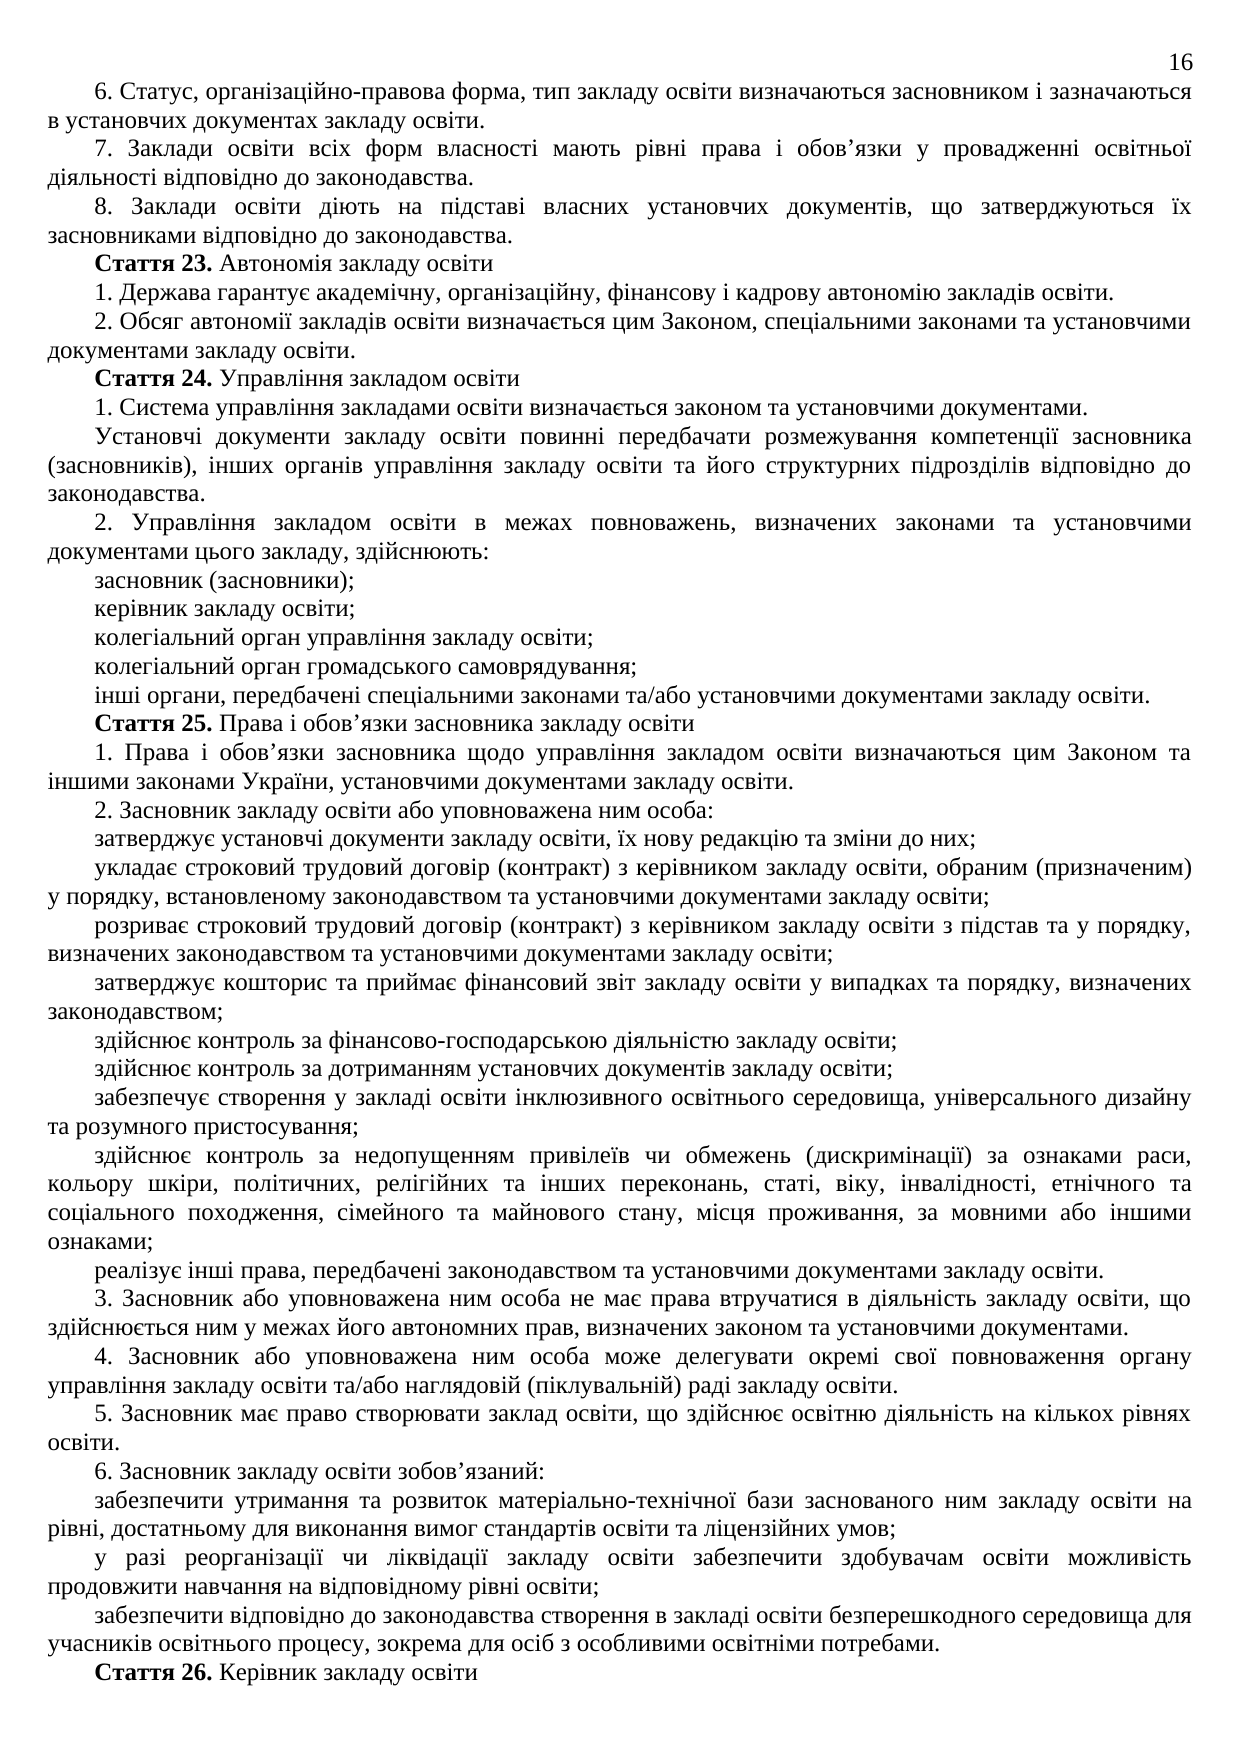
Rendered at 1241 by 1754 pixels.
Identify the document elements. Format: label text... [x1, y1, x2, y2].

text Стаття 26. Керівник закладу освіти [47, 1657, 1193, 1686]
text колегіальний орган управління закладу освіти; [47, 622, 1193, 651]
text Установчі документи закладу освіти повинні передбачати розмежування компетенції засновника (засновників), інших органів управління закладу освіти та його структурних підрозділів відповідно до законодавства. [47, 421, 1193, 507]
text 2. Засновник закладу освіти або уповноважена ним особа: [47, 795, 1193, 823]
text здійснює контроль за недопущенням привілеїв чи обмежень (дискримінації) за ознаками раси, кольору шкіри, політичних, релігійних та інших переконань, статі, віку, інвалідності, етнічного та соціального походження, сімейного та майнового стану, місця проживання, за мовними або іншими ознаками; [47, 1140, 1193, 1255]
text 4. Засновник або уповноважена ним особа може делегувати окремі свої повноваження органу управління закладу освіти та/або наглядовій (піклувальній) раді закладу освіти. [47, 1341, 1193, 1398]
text 6. Статус, організаційно-правова форма, тип закладу освіти визначаються засновником і зазначаються в установчих документах закладу освіти. [47, 76, 1193, 133]
text 8. Заклади освіти діють на підставі власних установчих документів, що затверджуються їх засновниками відповідно до законодавства. [47, 191, 1193, 248]
text 2. Обсяг автономії закладів освіти визначається цим Законом, спеціальними законами та установчими документами закладу освіти. [47, 306, 1193, 363]
text забезпечити утримання та розвиток матеріально-технічної бази заснованого ним закладу освіти на рівні, достатньому для виконання вимог стандартів освіти та ліцензійних умов; [47, 1485, 1193, 1542]
text Стаття 25. Права і обов’язки засновника закладу освіти [47, 708, 1193, 737]
text 2. Управління закладом освіти в межах повноважень, визначених законами та установчими документами цього закладу, здійснюють: [47, 507, 1193, 565]
text Стаття 23. Автономія закладу освіти [47, 248, 1193, 277]
text 7. Заклади освіти всіх форм власності мають рівні права і обов’язки у провадженні освітньої діяльності відповідно до законодавства. [47, 133, 1193, 191]
text 6. Засновник закладу освіти зобов’язаний: [47, 1456, 1193, 1485]
text затверджує кошторис та приймає фінансовий звіт закладу освіти у випадках та порядку, визначених законодавством; [47, 967, 1193, 1025]
text 3. Засновник або уповноважена ним особа не має права втручатися в діяльність закладу освіти, що здійснюється ним у межах його автономних прав, визначених законом та установчими документами. [47, 1283, 1193, 1341]
text здійснює контроль за фінансово-господарською діяльністю закладу освіти; [47, 1025, 1193, 1053]
text колегіальний орган громадського самоврядування; [47, 651, 1193, 680]
text засновник (засновники); [47, 565, 1193, 593]
text у разі реорганізації чи ліквідації закладу освіти забезпечити здобувачам освіти можливість продовжити навчання на відповідному рівні освіти; [47, 1542, 1193, 1600]
text Стаття 24. Управління закладом освіти [47, 363, 1193, 392]
text керівник закладу освіти; [47, 593, 1193, 622]
text розриває строковий трудовий договір (контракт) з керівником закладу освіти з підстав та у порядку, визначених законодавством та установчими документами закладу освіти; [47, 910, 1193, 967]
text реалізує інші права, передбачені законодавством та установчими документами закладу освіти. [47, 1255, 1193, 1283]
text 1. Система управління закладами освіти визначається законом та установчими документами. [47, 392, 1193, 421]
text затверджує установчі документи закладу освіти, їх нову редакцію та зміни до них; [47, 823, 1193, 852]
text інші органи, передбачені спеціальними законами та/або установчими документами закладу освіти. [47, 680, 1193, 708]
text 1. Держава гарантує академічну, організаційну, фінансову і кадрову автономію закладів освіти. [47, 277, 1193, 306]
text 5. Засновник має право створювати заклад освіти, що здійснює освітню діяльність на кількох рівнях освіти. [47, 1398, 1193, 1456]
text здійснює контроль за дотриманням установчих документів закладу освіти; [47, 1053, 1193, 1082]
text забезпечити відповідно до законодавства створення в закладі освіти безперешкодного середовища для учасників освітнього процесу, зокрема для осіб з особливими освітніми потребами. [47, 1600, 1193, 1657]
text забезпечує створення у закладі освіти інклюзивного освітнього середовища, універсального дизайну та розумного пристосування; [47, 1082, 1193, 1140]
text 1. Права і обов’язки засновника щодо управління закладом освіти визначаються цим Законом та іншими законами України, установчими документами закладу освіти. [47, 737, 1193, 795]
text укладає строковий трудовий договір (контракт) з керівником закладу освіти, обраним (призначеним) у порядку, встановленому законодавством та установчими документами закладу освіти; [47, 852, 1193, 910]
